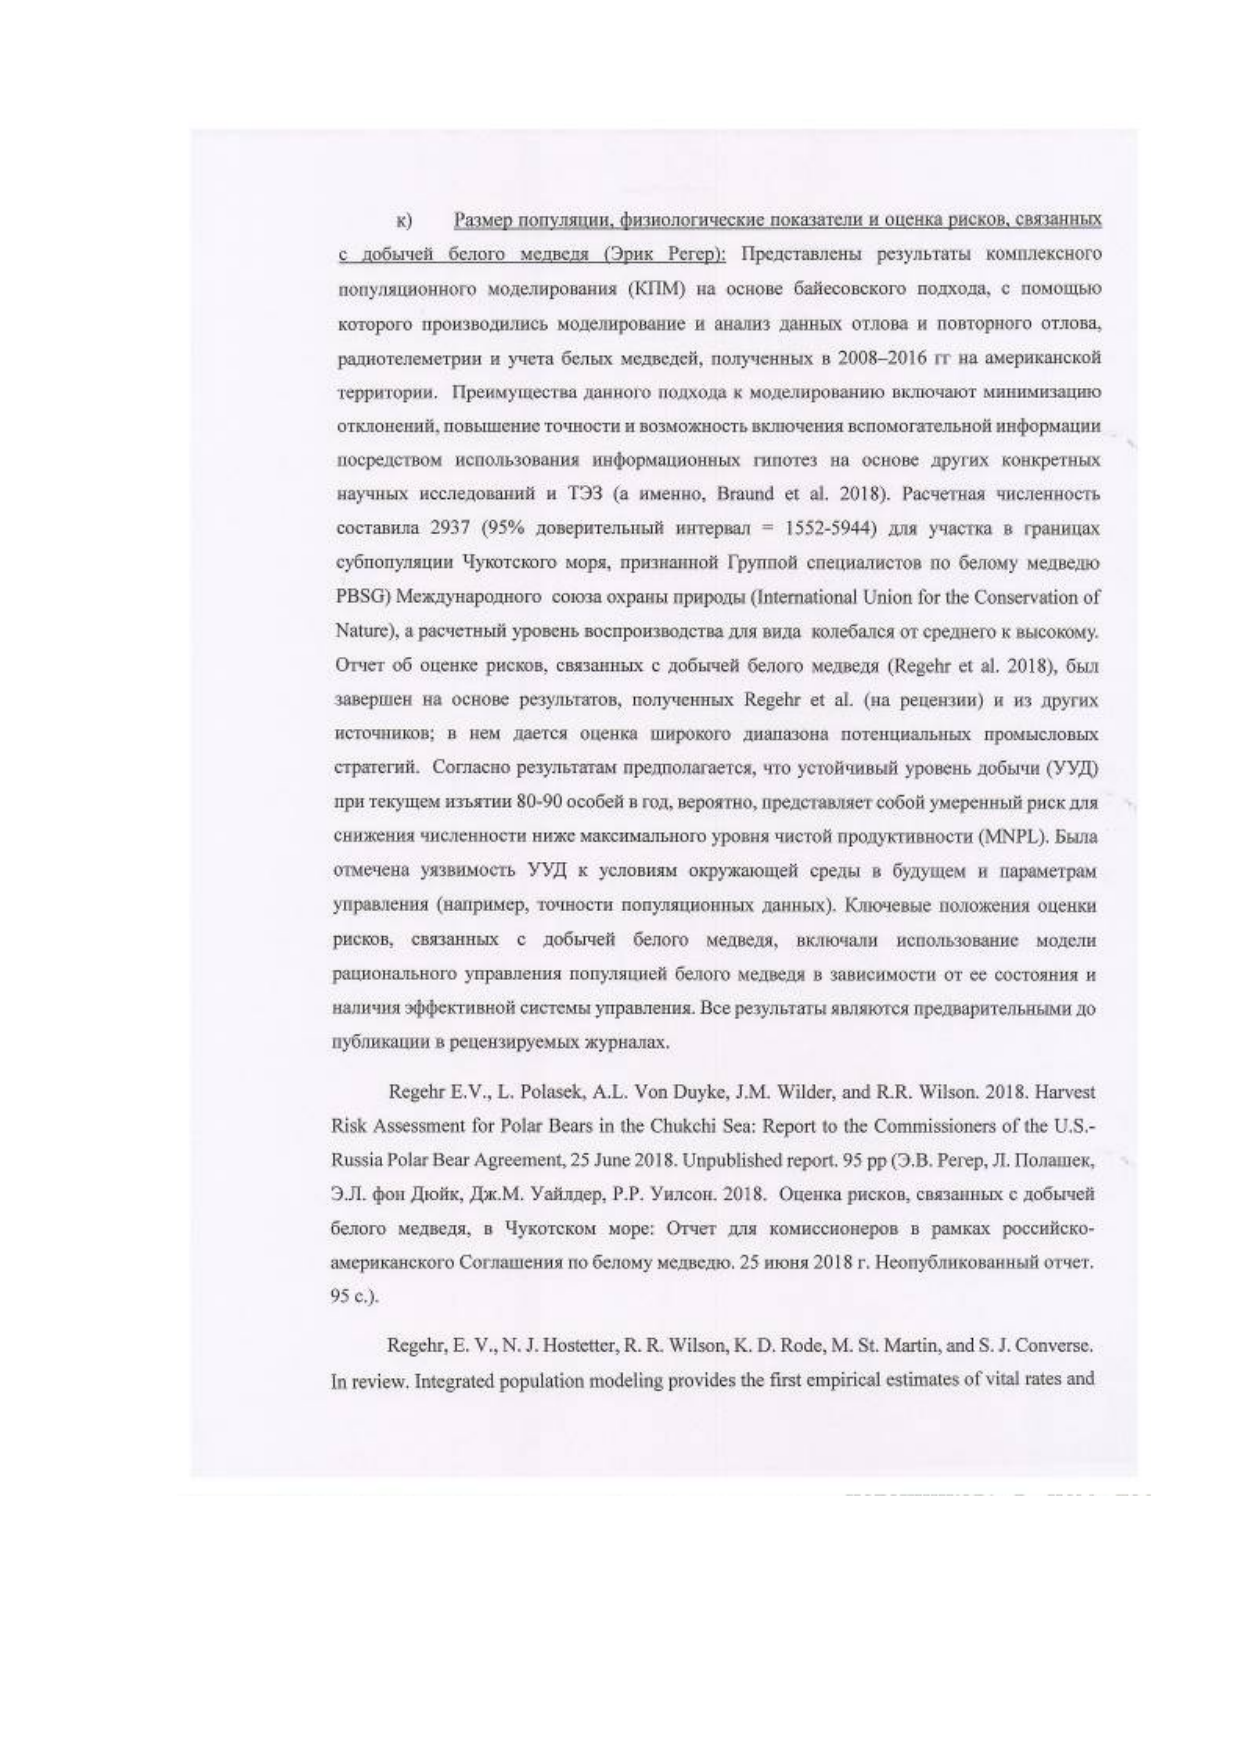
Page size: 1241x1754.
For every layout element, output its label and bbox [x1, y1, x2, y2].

picture [177, 118, 1152, 1496]
